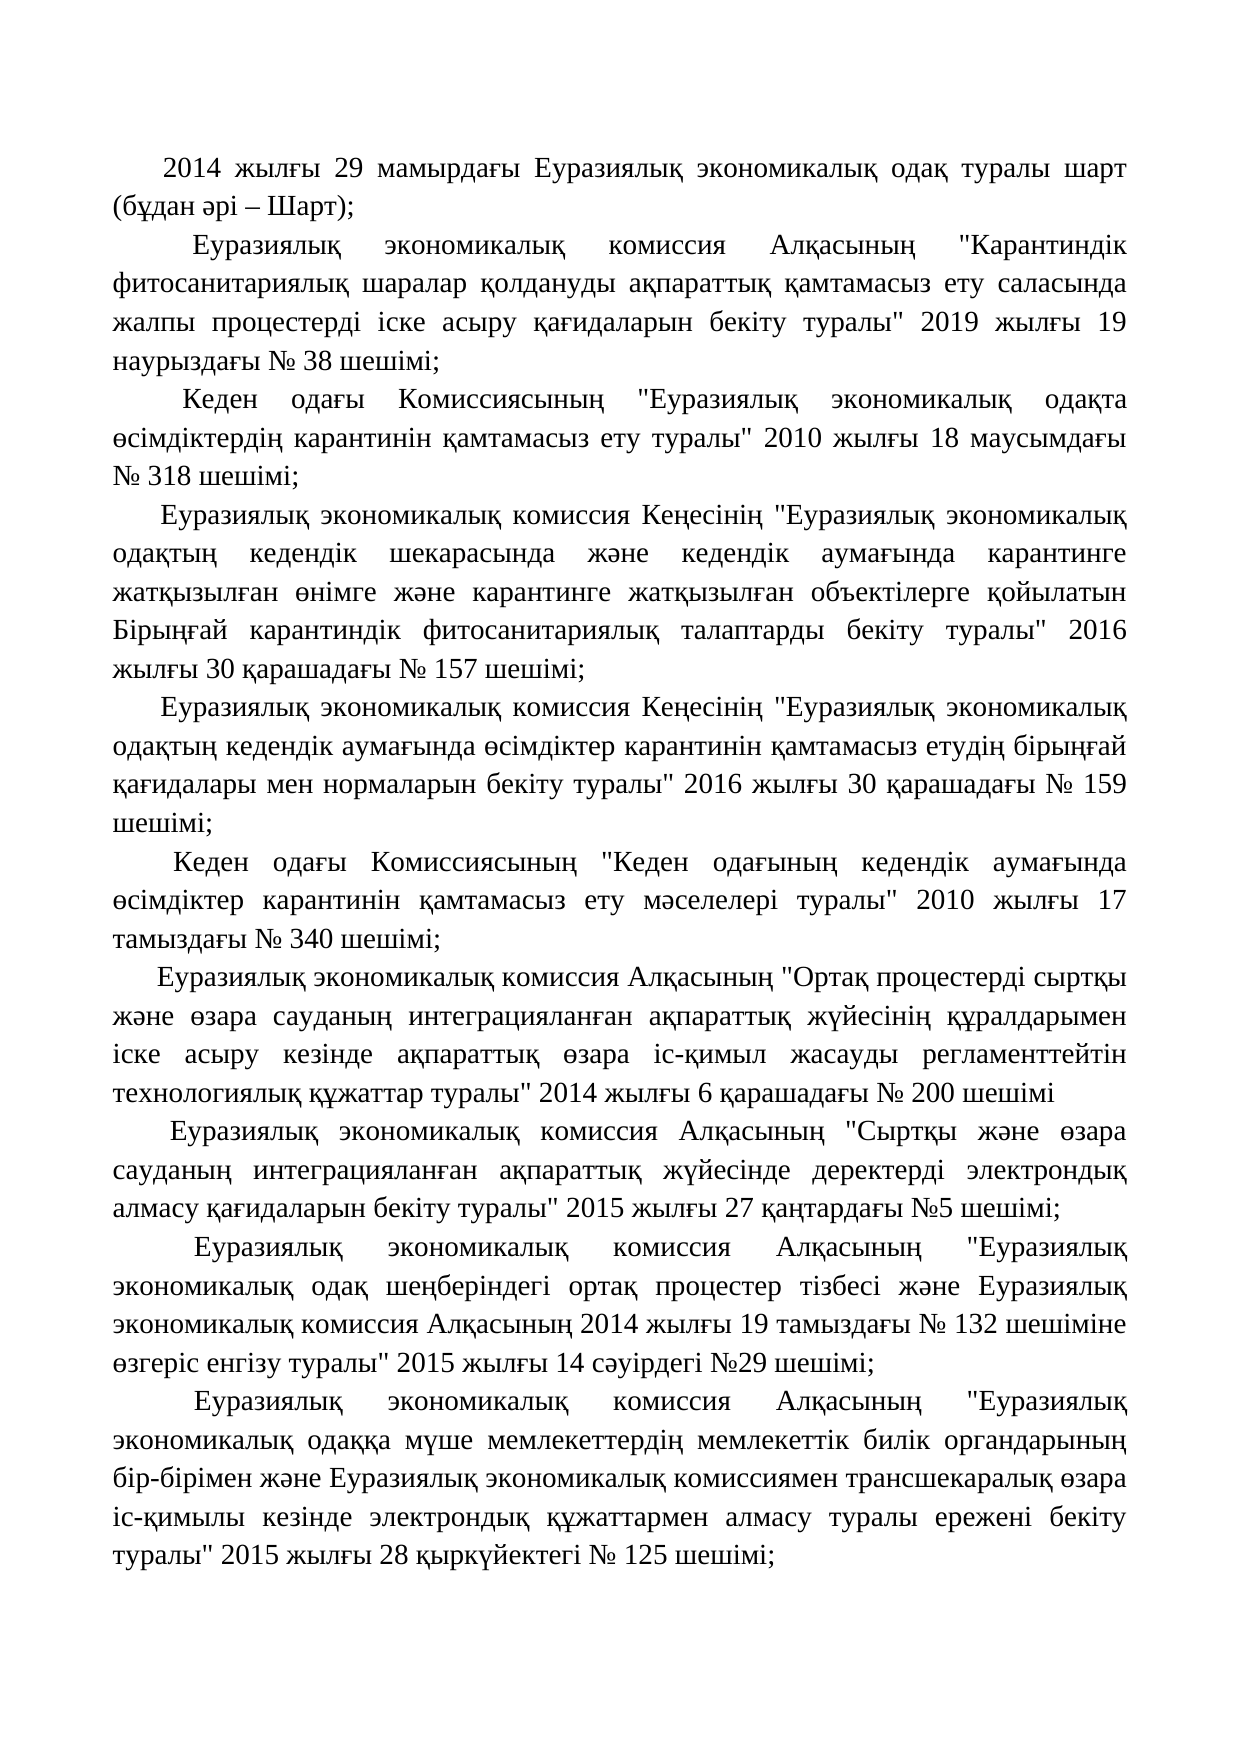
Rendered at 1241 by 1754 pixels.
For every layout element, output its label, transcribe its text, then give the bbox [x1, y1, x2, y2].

text Еуразиялық экономикалық комиссия Кеңесінің "Еуразиялық экономикалық одақтың кедендік шекарасында және кедендік аумағында карантинге жатқызылған өнімге және карантинге жатқызылған объектілерге қойылатын Бірыңғай карантиндік фитосанитариялық талаптарды бекіту туралы" 2016 жылғы 30 қарашадағы № 157 шешімі; [112, 497, 1128, 684]
text Кеден одағы Комиссиясының "Еуразиялық экономикалық одақта өсімдіктердің карантинін қамтамасыз ету туралы" 2010 жылғы 18 маусымдағы № 318 шешімі; [112, 381, 1128, 492]
text Еуразиялық экономикалық комиссия Алқасының "Сыртқы және өзара сауданың интеграцияланған ақпараттық жүйесінде деректерді электрондық алмасу қағидаларын бекіту туралы" 2015 жылғы 27 қаңтардағы №5 шешімі; [112, 1113, 1128, 1224]
text Еуразиялық экономикалық комиссия Алқасының "Еуразиялық экономикалық одақ шеңберіндегі ортақ процестер тізбесі және Еуразиялық экономикалық комиссия Алқасының 2014 жылғы 19 тамыздағы № 132 шешіміне өзгеріс енгізу туралы" 2015 жылғы 14 сәуірдегі №29 шешімі; [112, 1229, 1128, 1378]
text Еуразиялық экономикалық комиссия Кеңесінің "Еуразиялық экономикалық одақтың кедендік аумағында өсімдіктер карантинін қамтамасыз етудің бірыңғай қағидалары мен нормаларын бекіту туралы" 2016 жылғы 30 қарашадағы № 159 шешімі; [112, 689, 1128, 839]
text Кеден одағы Комиссиясының "Кеден одағының кедендік аумағында өсімдіктер карантинін қамтамасыз ету мәселелері туралы" 2010 жылғы 17 тамыздағы № 340 шешімі; [112, 844, 1128, 954]
text Еуразиялық экономикалық комиссия Алқасының "Карантиндік фитосанитариялық шаралар қолдануды ақпараттық қамтамасыз ету саласында жалпы процестерді іске асыру қағидаларын бекіту туралы" 2019 жылғы 19 наурыздағы № 38 шешімі; [112, 227, 1128, 376]
text Еуразиялық экономикалық комиссия Алқасының "Еуразиялық экономикалық одаққа мүше мемлекеттердің мемлекеттік билік органдарының бір-бірімен және Еуразиялық экономикалық комиссиямен трансшекаралық өзара іс-қимылы кезінде электрондық құжаттармен алмасу туралы ережені бекіту туралы" 2015 жылғы 28 қыркүйектегі № 125 шешімі; [112, 1383, 1128, 1571]
text Еуразиялық экономикалық комиссия Алқасының "Ортақ процестерді сыртқы және өзара сауданың интеграцияланған ақпараттық жүйесінің құралдарымен іске асыру кезінде ақпараттық өзара іс-қимыл жасауды регламенттейтін технологиялық құжаттар туралы" 2014 жылғы 6 қарашадағы № 200 шешімі [112, 959, 1128, 1108]
text 2014 жылғы 29 мамырдағы Еуразиялық экономикалық одақ туралы шарт (бұдан әрі – Шарт); [112, 150, 1128, 222]
